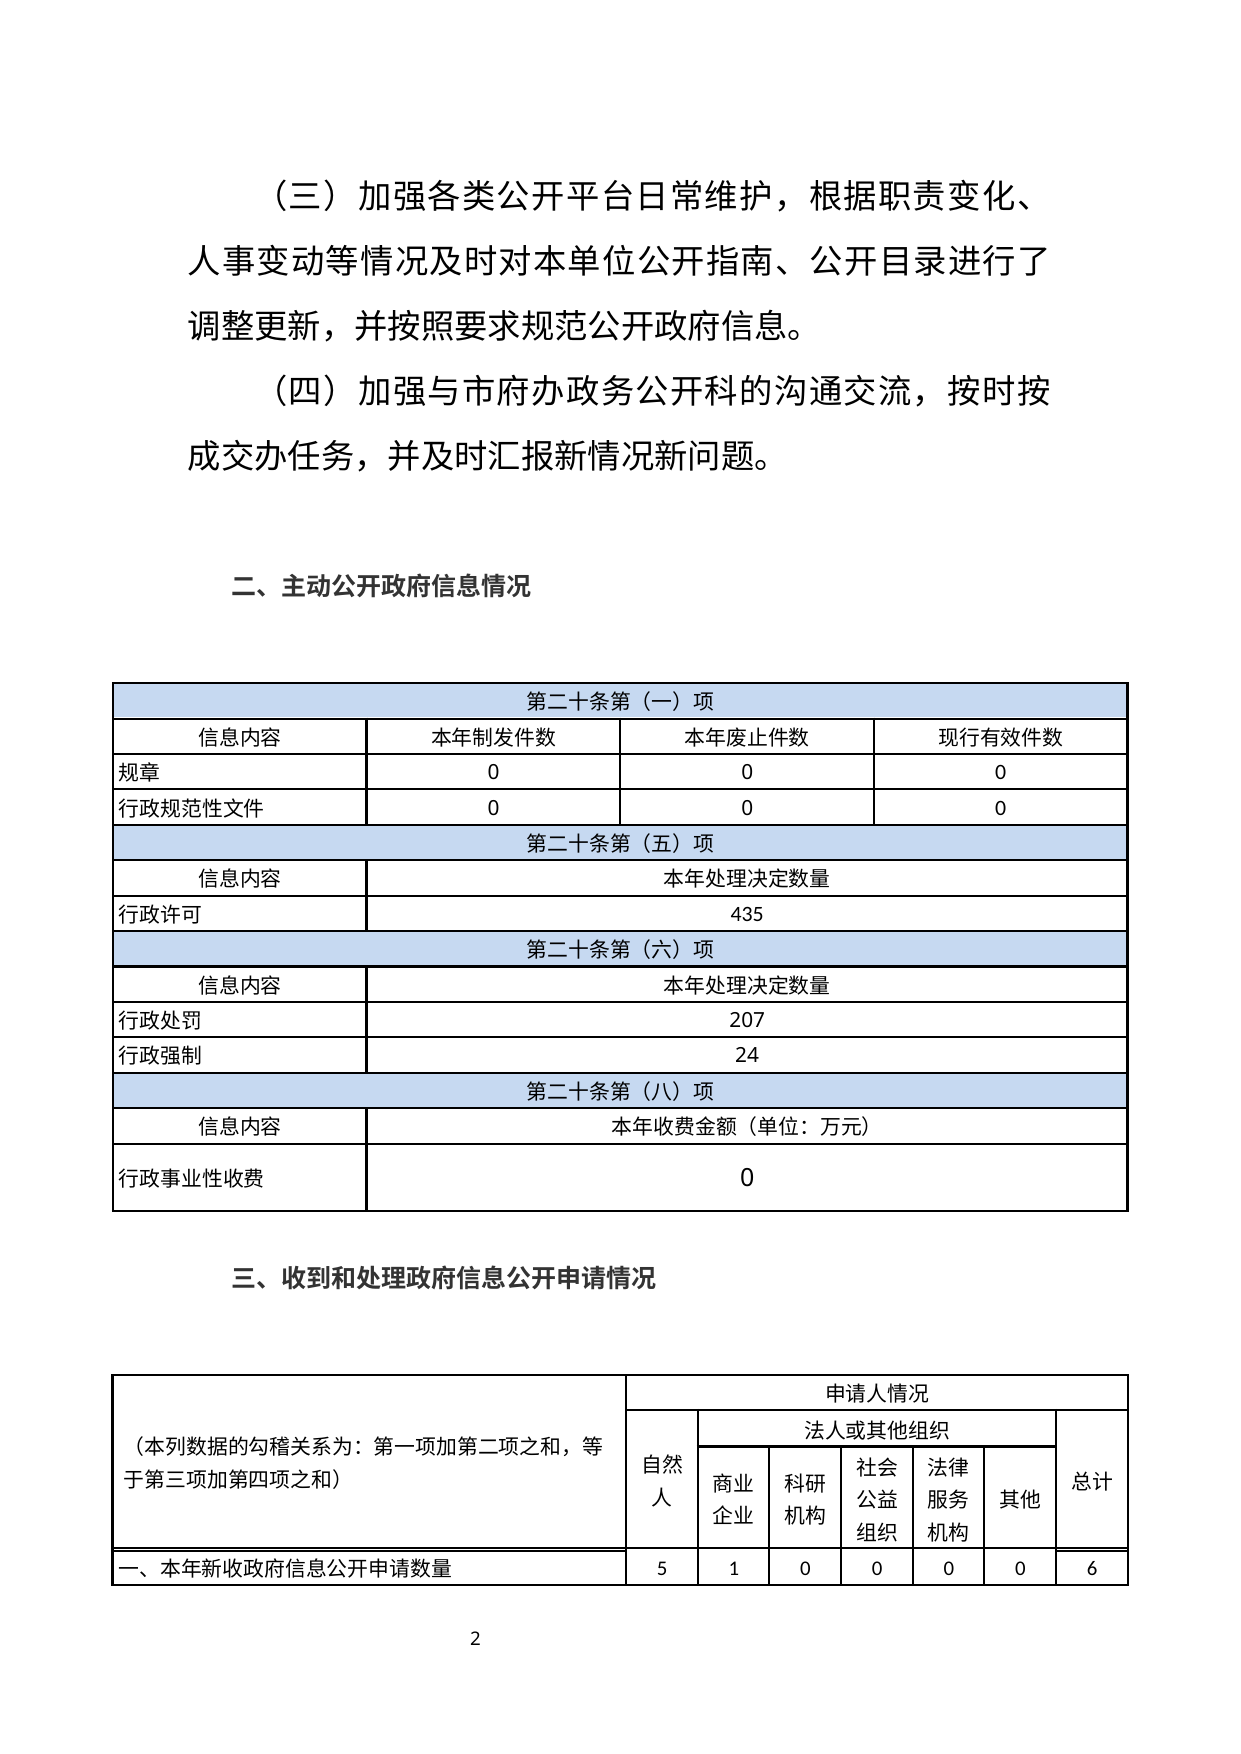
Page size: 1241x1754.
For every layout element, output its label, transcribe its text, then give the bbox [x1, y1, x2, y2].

table_cell 0 [621, 790, 873, 824]
table_cell 本年收费金额（单位：万元） [368, 1109, 1126, 1142]
table_cell 其他 [985, 1448, 1055, 1547]
table_cell 第二十条第（八）项 [114, 1074, 1126, 1107]
table_cell 法律服务机构 [914, 1448, 983, 1547]
table_cell 法人或其他组织 [699, 1411, 1055, 1445]
table_cell 435 [368, 897, 1126, 930]
table_header 申请人情况 [627, 1376, 1127, 1409]
table_cell 信息内容 [114, 968, 365, 1001]
table_cell 5 [627, 1549, 697, 1584]
table_cell 0 [985, 1549, 1055, 1584]
text （三）加强各类公开平台日常维护，根据职责变化、人事变动等情况及时对本单位公开指南、公开目录进行了调整更新，并按照要求规范公开政府信息。 [187, 162, 1053, 357]
table_cell 规章 [114, 755, 365, 788]
table_cell 信息内容 [114, 861, 365, 894]
table_cell 自然人 [627, 1411, 697, 1547]
table_cell 行政处罚 [114, 1003, 365, 1036]
table_cell 信息内容 [114, 720, 365, 753]
table_header 第二十条第（一）项 [114, 684, 1126, 717]
table_cell 本年处理决定数量 [368, 968, 1126, 1001]
table_cell 行政事业性收费 [114, 1145, 365, 1209]
table_cell 信息内容 [114, 1109, 365, 1142]
text （四）加强与市府办政务公开科的沟通交流，按时按成交办任务，并及时汇报新情况新问题。 [187, 357, 1053, 487]
table_cell 行政规范性文件 [114, 790, 365, 824]
table_cell 0 [368, 790, 619, 824]
table_header （本列数据的勾稽关系为：第一项加第二项之和，等于第三项加第四项之和） [114, 1376, 625, 1547]
table_cell 第二十条第（六）项 [114, 932, 1126, 965]
table_cell 社会公益组织 [842, 1448, 912, 1547]
table_cell 0 [770, 1549, 840, 1584]
table_cell 207 [368, 1003, 1126, 1036]
table_cell 0 [875, 790, 1126, 824]
table_cell 本年处理决定数量 [368, 861, 1126, 894]
table_cell 商业 企业 [699, 1448, 768, 1547]
table_cell 第二十条第（五）项 [114, 826, 1126, 859]
table_cell 行政许可 [114, 897, 365, 930]
table_cell 行政强制 [114, 1038, 365, 1072]
table_cell 1 [699, 1549, 768, 1584]
table_cell 6 [1057, 1552, 1127, 1584]
table_cell 本年制发件数 [368, 720, 619, 753]
table_cell 科研 机构 [770, 1448, 840, 1547]
table_cell 0 [368, 1145, 1126, 1209]
table_cell 24 [368, 1038, 1126, 1072]
text 三、收到和处理政府信息公开申请情况 [187, 1244, 1053, 1309]
table_cell 现行有效件数 [875, 720, 1126, 753]
table_cell 一、本年新收政府信息公开申请数量 [114, 1552, 625, 1584]
table_cell 总计 [1057, 1411, 1127, 1547]
table_cell 0 [621, 755, 873, 788]
table_cell 0 [914, 1549, 983, 1584]
text 二、主动公开政府信息情况 [187, 552, 1053, 617]
table_cell 本年废止件数 [621, 720, 873, 753]
table_cell 0 [875, 755, 1126, 788]
table_cell 0 [842, 1549, 912, 1584]
table_cell 0 [368, 755, 619, 788]
